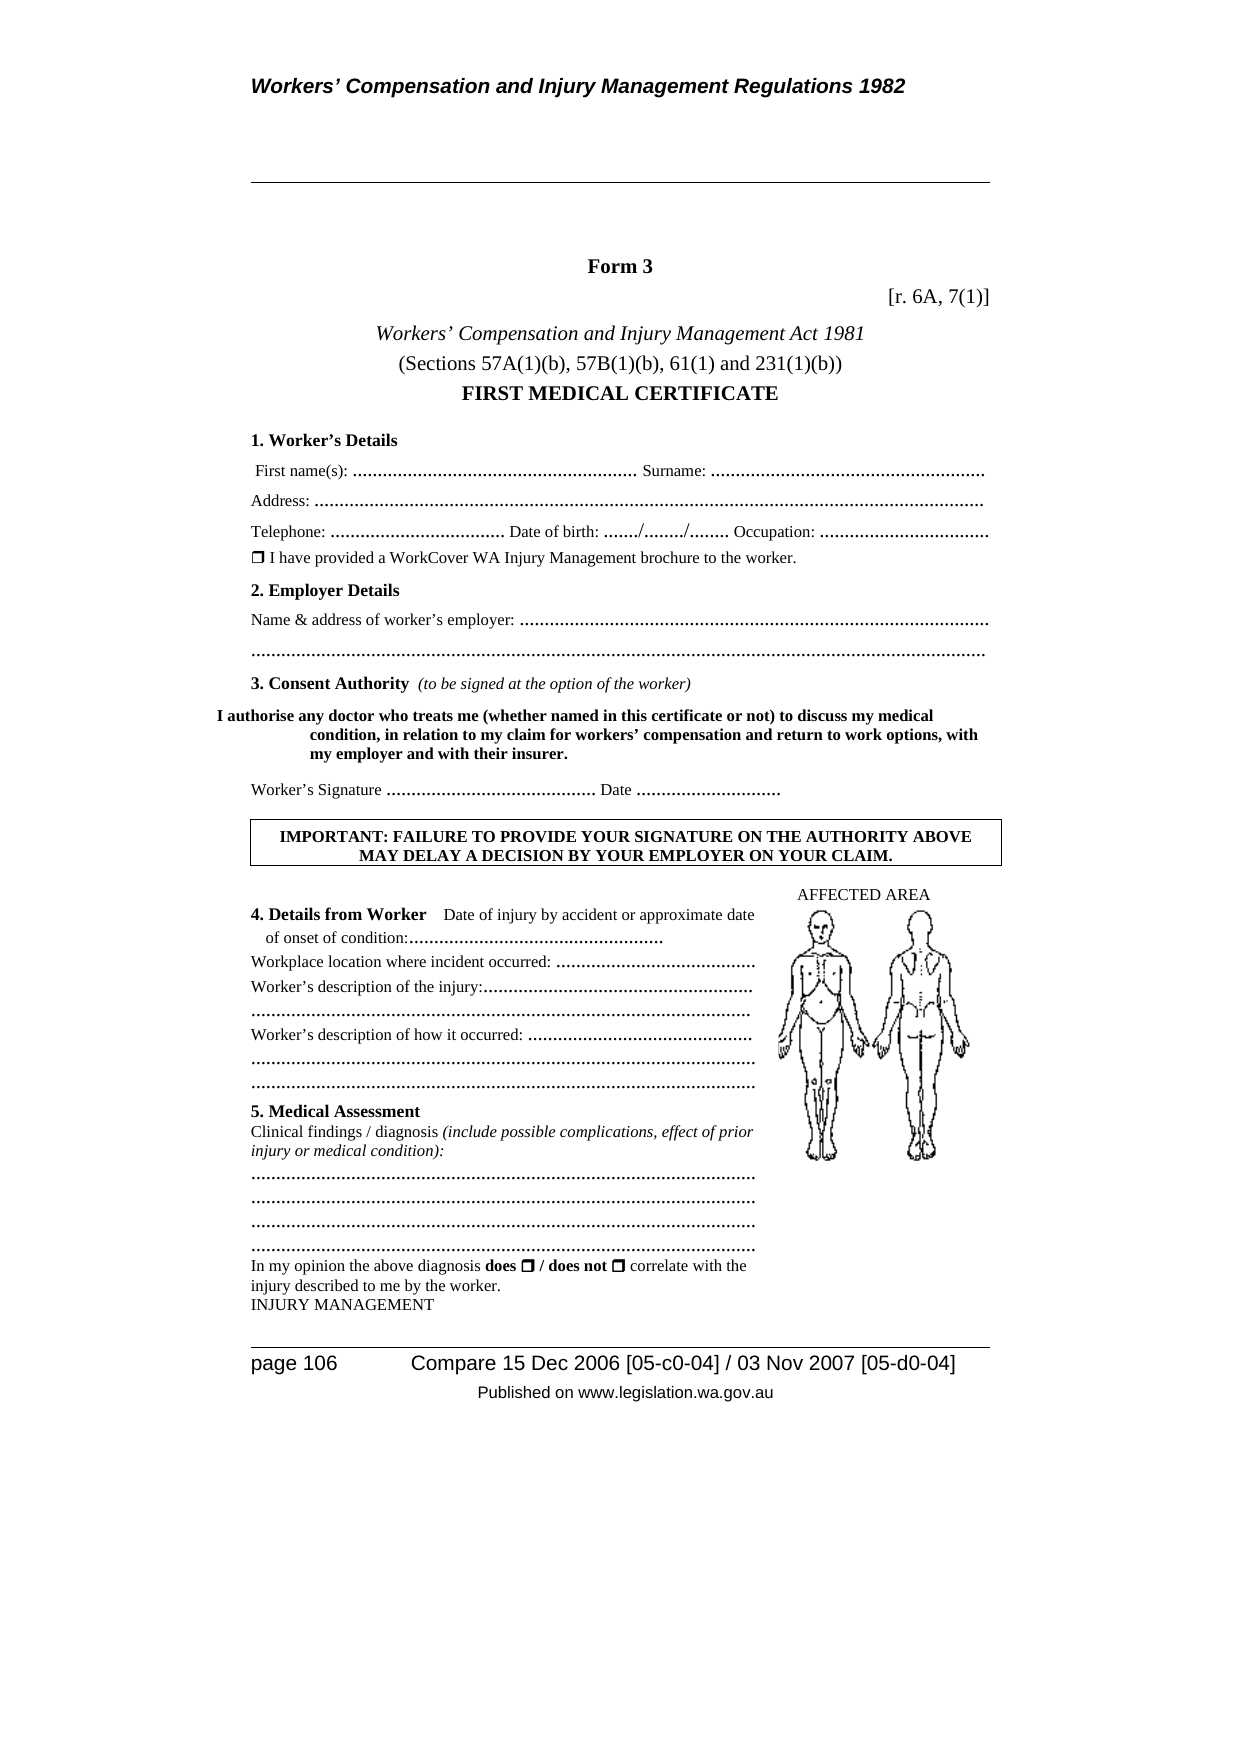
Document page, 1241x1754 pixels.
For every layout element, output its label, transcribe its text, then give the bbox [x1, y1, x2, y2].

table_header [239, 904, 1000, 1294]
text Worker’s Signature .......................................... Date ............................. [251, 776, 990, 800]
text FIRST MEDICAL CERTIFICATE [251, 381, 990, 405]
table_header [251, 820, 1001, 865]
text First name(s): ......................................................... Surname: ....................................................... [251, 457, 990, 481]
text AFFECTED AREA [251, 885, 990, 904]
text 1. Worker’s Details [251, 430, 990, 451]
text 3. Consent Authority (to be signed at the option of the worker) [251, 673, 990, 693]
text Address: ...................................................................................................................................... [251, 487, 990, 511]
text [r. 6A, 7(1)] [251, 284, 990, 308]
text Workers’ Compensation and Injury Management Act 1981 [251, 321, 990, 345]
text INJURY MANAGEMENT [251, 1294, 990, 1314]
text (Sections 57A(1)(b), 57B(1)(b), 61(1) and 231(1)(b)) [251, 351, 990, 375]
text Telephone: ................................... Date of birth: ......./......../........ Occupation: .................................. [251, 517, 990, 542]
text I have provided a WorkCover WA Injury Management brochure to the worker. [251, 548, 990, 567]
text 2. Employer Details [251, 579, 990, 600]
text ................................................................................................................................................... [251, 636, 990, 661]
text Form 3 [251, 254, 990, 278]
text Name & address of worker’s employer: .............................................................................................. [251, 606, 990, 630]
text I authorise any doctor who treats me (whether named in this certificate or not) to discuss my medical condition, in relation to my claim for workers’ compensation and return to work options, with my employer and with their insurer. [217, 706, 990, 763]
